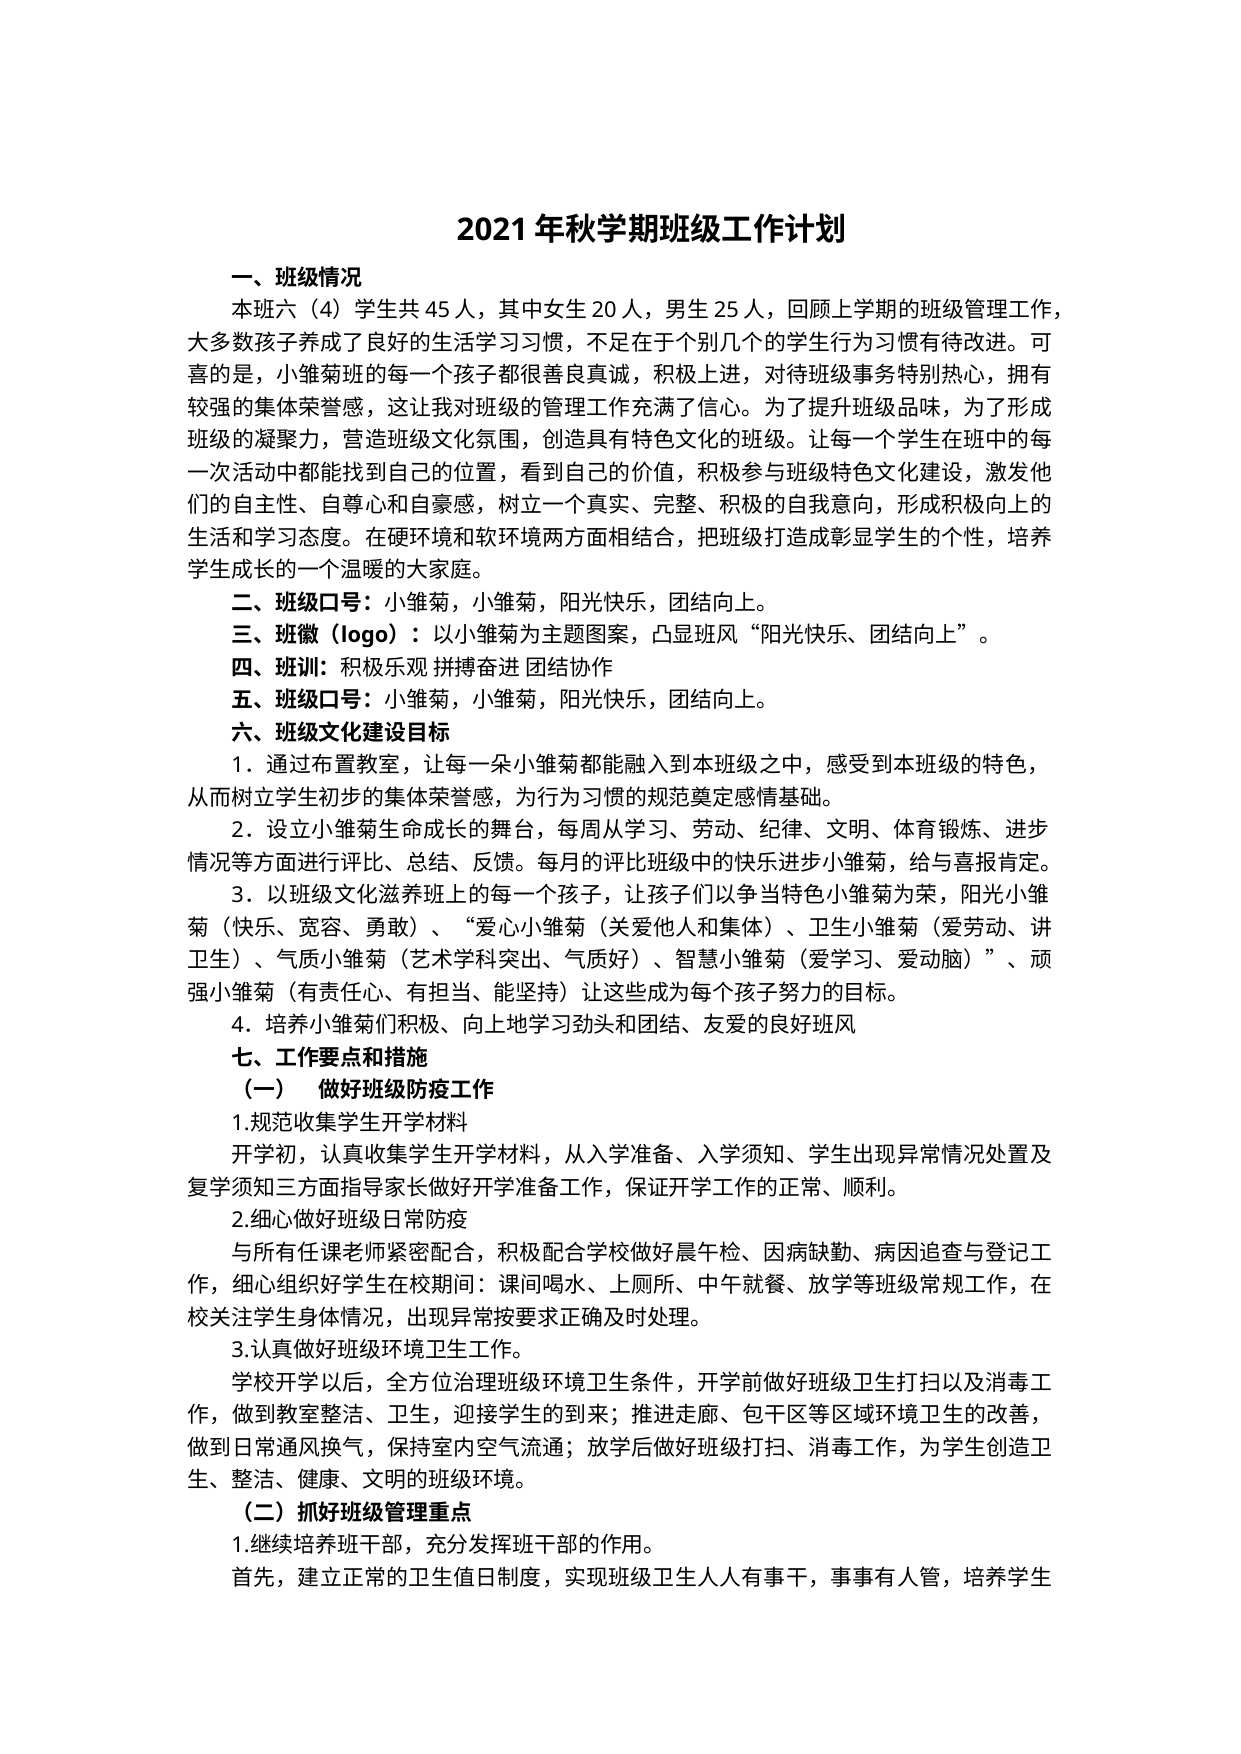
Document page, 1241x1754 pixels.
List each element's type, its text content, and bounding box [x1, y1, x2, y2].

text 三、班徽（logo）：以小雏菊为主题图案，凸显班风“阳光快乐、团结向上”。 [187, 617, 1053, 649]
text 与所有任课老师紧密配合，积极配合学校做好晨午检、因病缺勤、病因追查与登记工作，细心组织好学生在校期间：课间喝水、上厕所、中午就餐、放学等班级常规工作，在校关注学生身体情况，出现异常按要求正确及时处理。 [187, 1234, 1053, 1332]
text 学校开学以后，全方位治理班级环境卫生条件，开学前做好班级卫生打扫以及消毒工作，做到教室整洁、卫生，迎接学生的到来；推进走廊、包干区等区域环境卫生的改善，做到日常通风换气，保持室内空气流通；放学后做好班级打扫、消毒工作，为学生创造卫生、整洁、健康、文明的班级环境。 [187, 1364, 1053, 1494]
text 五、班级口号：小雏菊，小雏菊，阳光快乐，团结向上。 [187, 682, 1053, 714]
text 2.细心做好班级日常防疫 [187, 1202, 1053, 1234]
text 开学初，认真收集学生开学材料，从入学准备、入学须知、学生出现异常情况处置及复学须知三方面指导家长做好开学准备工作，保证开学工作的正常、顺利。 [187, 1137, 1053, 1202]
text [187, 1559, 1053, 1592]
list 抓好班级管理重点 [187, 1494, 1053, 1527]
text 本班六（4）学生共45人，其中女生20人，男生25人，回顾上学期的班级管理工作，大多数孩子养成了良好的生活学习习惯，不足在于个别几个的学生行为习惯有待改进。可喜的是，小雏菊班的每一个孩子都很善良真诚，积极上进，对待班级事务特别热心，拥有较强的集体荣誉感，这让我对班级的管理工作充满了信心。为了提升班级品味，为了形成班级的凝聚力，营造班级文化氛围，创造具有特色文化的班级。让每一个学生在班中的每一次活动中都能找到自己的位置，看到自己的价值，积极参与班级特色文化建设，激发他们的自主性、自尊心和自豪感，树立一个真实、完整、积极的自我意向，形成积极向上的生活和学习态度。在硬环境和软环境两方面相结合，把班级打造成彰显学生的个性，培养学生成长的一个温暖的大家庭。 [187, 292, 1053, 584]
text 四、班训：积极乐观 拼搏奋进 团结协作 [187, 649, 1053, 682]
list 做好班级防疫工作 [187, 1072, 1053, 1104]
text 3．以班级文化滋养班上的每一个孩子，让孩子们以争当特色小雏菊为荣，阳光小雏菊（快乐、宽容、勇敢）、“爱心小雏菊（关爱他人和集体）、卫生小雏菊（爱劳动、讲卫生）、气质小雏菊（艺术学科突出、气质好）、智慧小雏菊（爱学习、爱动脑）”、顽强小雏菊（有责任心、有担当、能坚持）让这些成为每个孩子努力的目标。 [187, 877, 1053, 1007]
text 二、班级口号：小雏菊，小雏菊，阳光快乐，团结向上。 [187, 584, 1053, 617]
text 六、班级文化建设目标 [187, 714, 1053, 747]
text 2021年秋学期班级工作计划 [187, 194, 1053, 259]
text 4．培养小雏菊们积极、向上地学习劲头和团结、友爱的良好班风 [187, 1007, 1053, 1039]
text 3.认真做好班级环境卫生工作。 [187, 1332, 1053, 1364]
text 1.继续培养班干部，充分发挥班干部的作用。 [187, 1527, 1053, 1559]
text 一、班级情况 [187, 259, 1053, 292]
text 七、工作要点和措施 [187, 1039, 1053, 1072]
text 2．设立小雏菊生命成长的舞台，每周从学习、劳动、纪律、文明、体育锻炼、进步情况等方面进行评比、总结、反馈。每月的评比班级中的快乐进步小雏菊，给与喜报肯定。 [187, 812, 1053, 877]
text 1．通过布置教室，让每一朵小雏菊都能融入到本班级之中，感受到本班级的特色，从而树立学生初步的集体荣誉感，为行为习惯的规范奠定感情基础。 [187, 747, 1053, 812]
text 1.规范收集学生开学材料 [187, 1104, 1053, 1137]
